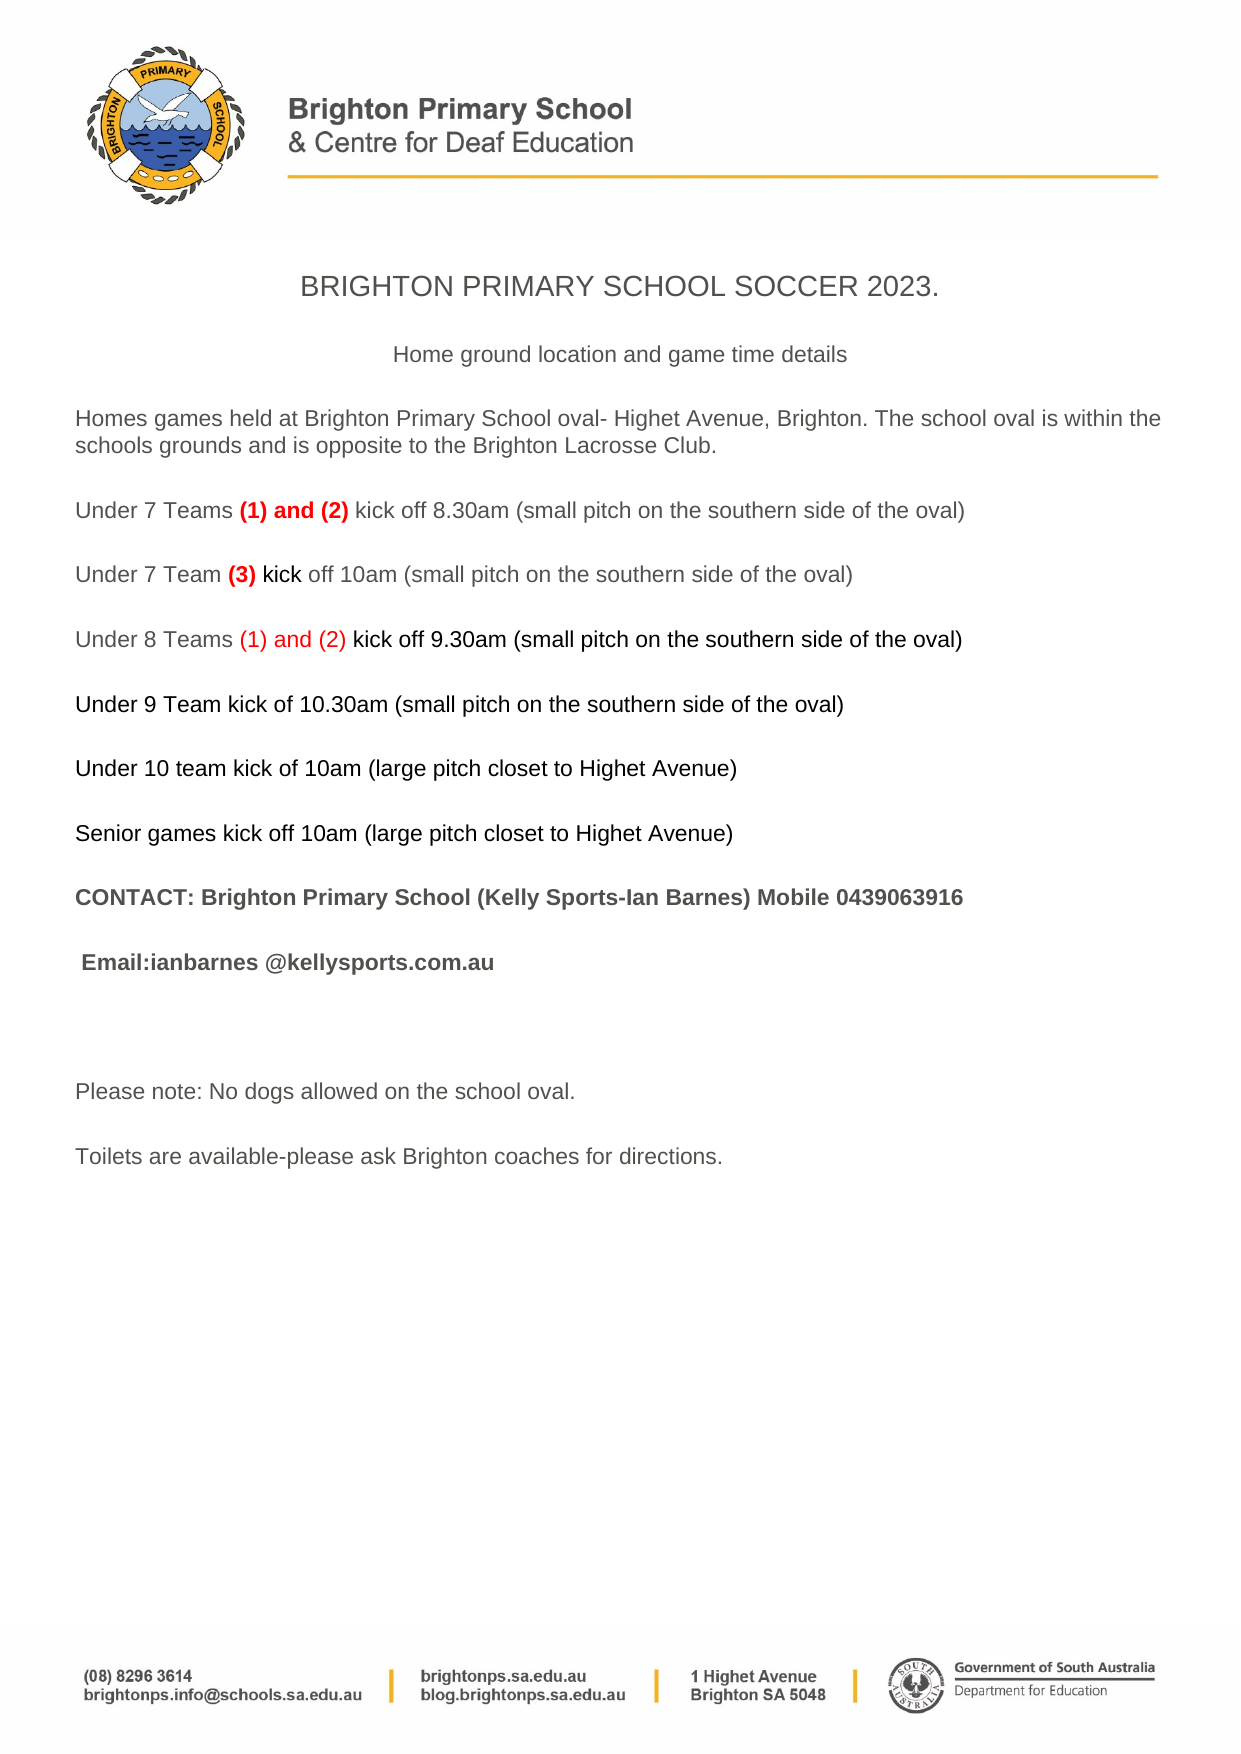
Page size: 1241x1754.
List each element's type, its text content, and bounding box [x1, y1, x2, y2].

picture [0, 1623, 1238, 1754]
text Under 9 Team kick of 10.30am (small pitch on the southern side of the oval) [75, 690, 1165, 717]
text Under 7 Team (3) kick off 10am (small pitch on the southern side of the oval) [75, 561, 1165, 588]
text Email:ianbarnes @kellysports.com.au [75, 948, 1165, 975]
text Under 10 team kick of 10am (large pitch closet to Highet Avenue) [75, 754, 1165, 781]
text Home ground location and game time details [75, 340, 1165, 367]
text Toilets are available-please ask Brighton coaches for directions. [75, 1142, 1165, 1169]
text BRIGHTON PRIMARY SCHOOL SOCCER 2023. [75, 269, 1165, 302]
text Homes games held at Brighton Primary School oval- Highet Avenue, Brighton. The school oval is within the schools grounds and is opposite to the Brighton Lacrosse Club. [75, 404, 1165, 458]
text CONTACT: Brighton Primary School (Kelly Sports-Ian Barnes) Mobile 0439063916 [75, 883, 1165, 911]
text Under 7 Teams (1) and (2) kick off 8.30am (small pitch on the southern side of the oval) [75, 496, 1165, 523]
picture [0, 1, 1241, 235]
text Under 8 Teams (1) and (2) kick off 9.30am (small pitch on the southern side of the oval) [75, 625, 1165, 652]
text Please note: No dogs allowed on the school oval. [75, 1077, 1165, 1104]
text Senior games kick off 10am (large pitch closet to Highet Avenue) [75, 819, 1165, 846]
